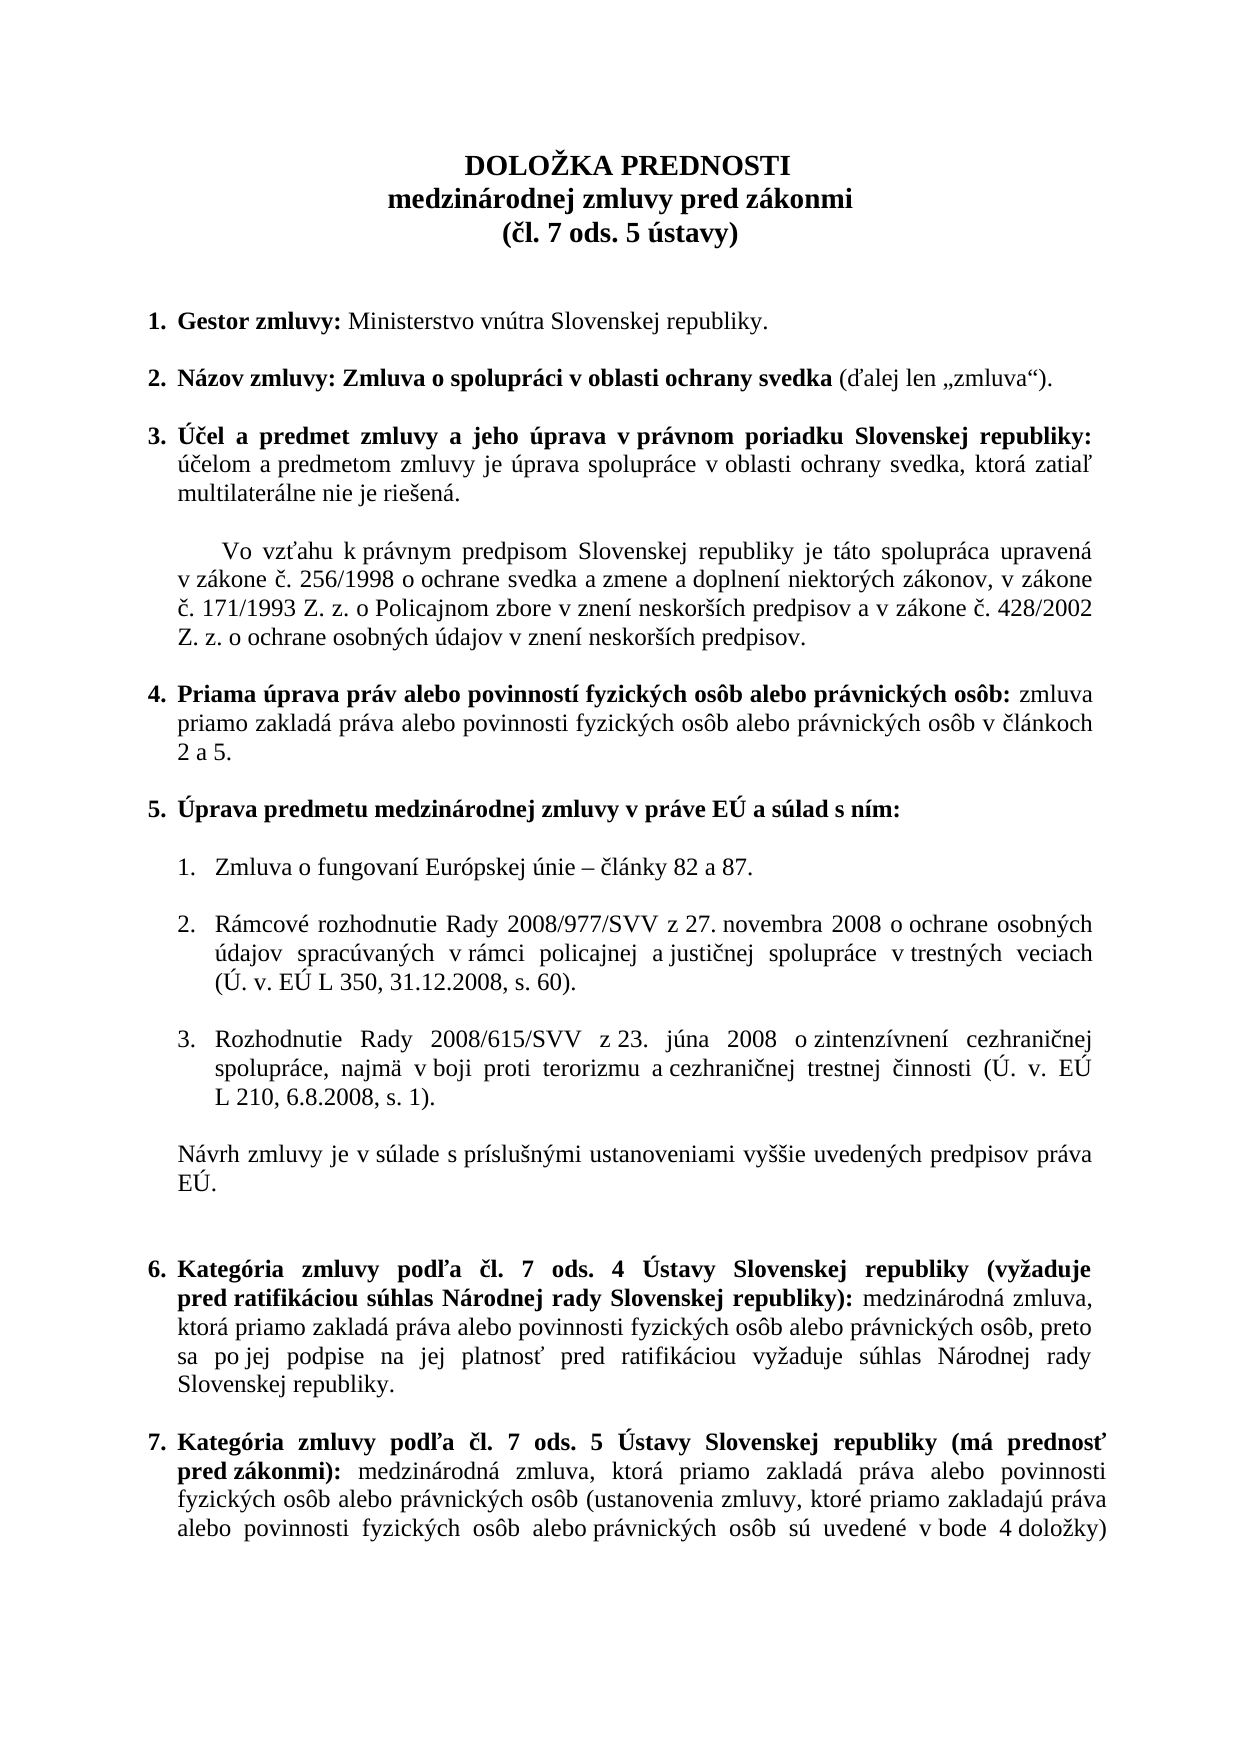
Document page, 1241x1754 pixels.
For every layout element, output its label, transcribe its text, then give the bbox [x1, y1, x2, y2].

list Zmluva o fungovaní Európskej únie – články 82 a 87. [177, 852, 1093, 881]
list Rozhodnutie Rady 2008/615/SVV z 23. júna 2008 o zintenzívnení cezhraničnej spolupráce, najmä v boji proti terorizmu a cezhraničnej trestnej činnosti (Ú. v. EÚ L 210, 6.8.2008, s. 1). [177, 1024, 1093, 1111]
list Názov zmluvy: Zmluva o spolupráci v oblasti ochrany svedka (ďalej len „zmluva“). [148, 363, 1093, 392]
list Priama úprava práv alebo povinností fyzických osôb alebo právnických osôb: zmluva priamo zakladá práva alebo povinnosti fyzických osôb alebo právnických osôb v článkoch 2 a 5. [148, 679, 1093, 766]
list Kategória zmluvy podľa čl. 7 ods. 5 Ústavy Slovenskej republiky (má prednosť pred zákonmi): medzinárodná zmluva, ktorá priamo zakladá práva alebo povinnosti fyzických osôb alebo právnických osôb (ustanovenia zmluvy, ktoré priamo zakladajú práva alebo povinnosti fyzických osôb alebo právnických osôb sú uvedené v bode 4 doložky) [148, 1427, 1107, 1542]
list Účel a predmet zmluvy a jeho úprava v právnom poriadku Slovenskej republiky: účelom a predmetom zmluvy je úprava spolupráce v oblasti ochrany svedka, ktorá zatiaľ multilaterálne nie je riešená. [148, 421, 1093, 507]
list Kategória zmluvy podľa čl. 7 ods. 4 Ústavy Slovenskej republiky (vyžaduje pred ratifikáciou súhlas Národnej rady Slovenskej republiky): medzinárodná zmluva, ktorá priamo zakladá práva alebo povinnosti fyzických osôb alebo právnických osôb, preto sa po jej podpise na jej platnosť pred ratifikáciou vyžaduje súhlas Národnej rady Slovenskej republiky. [148, 1254, 1093, 1398]
list Gestor zmluvy: stvo vnútra Slovenskej republiky. [148, 306, 1093, 334]
list Úprava predmetu medzinárodnej zmluvy v práve EÚ a súlad s ním: [148, 794, 1093, 823]
text medzinárodnej zmluvy pred zákonmi [148, 181, 1093, 215]
text Návrh zmluvy je v súlade s príslušnými ustanoveniami vyššie uvedených predpisov práva EÚ. [177, 1139, 1093, 1197]
list Rámcové rozhodnutie Rady 2008/977/SVV z 27. novembra 2008 o ochrane osobných údajov spracúvaných v rámci policajnej a justičnej spolupráce v trestných veciach (Ú. v. EÚ L 350, 31.12.2008, s. 60). [177, 909, 1093, 996]
text DOLOŽKA PREDNOSTI [148, 148, 1107, 181]
list Vo vzťahu k právnym predpisom Slovenskej republiky je táto spolupráca upravená v zákone č. 256/1998 o ochrane svedka a zmene a doplnení niektorých zákonov, v zákone č. 171/1993 Z. z. o Policajnom zbore v znení neskorších predpisov a v zákone č. 428/2002 Z. z. o ochrane osobných údajov v znení neskorších predpisov. [177, 536, 1093, 651]
text (čl. 7 ods. 5 ústavy) [148, 215, 1093, 248]
